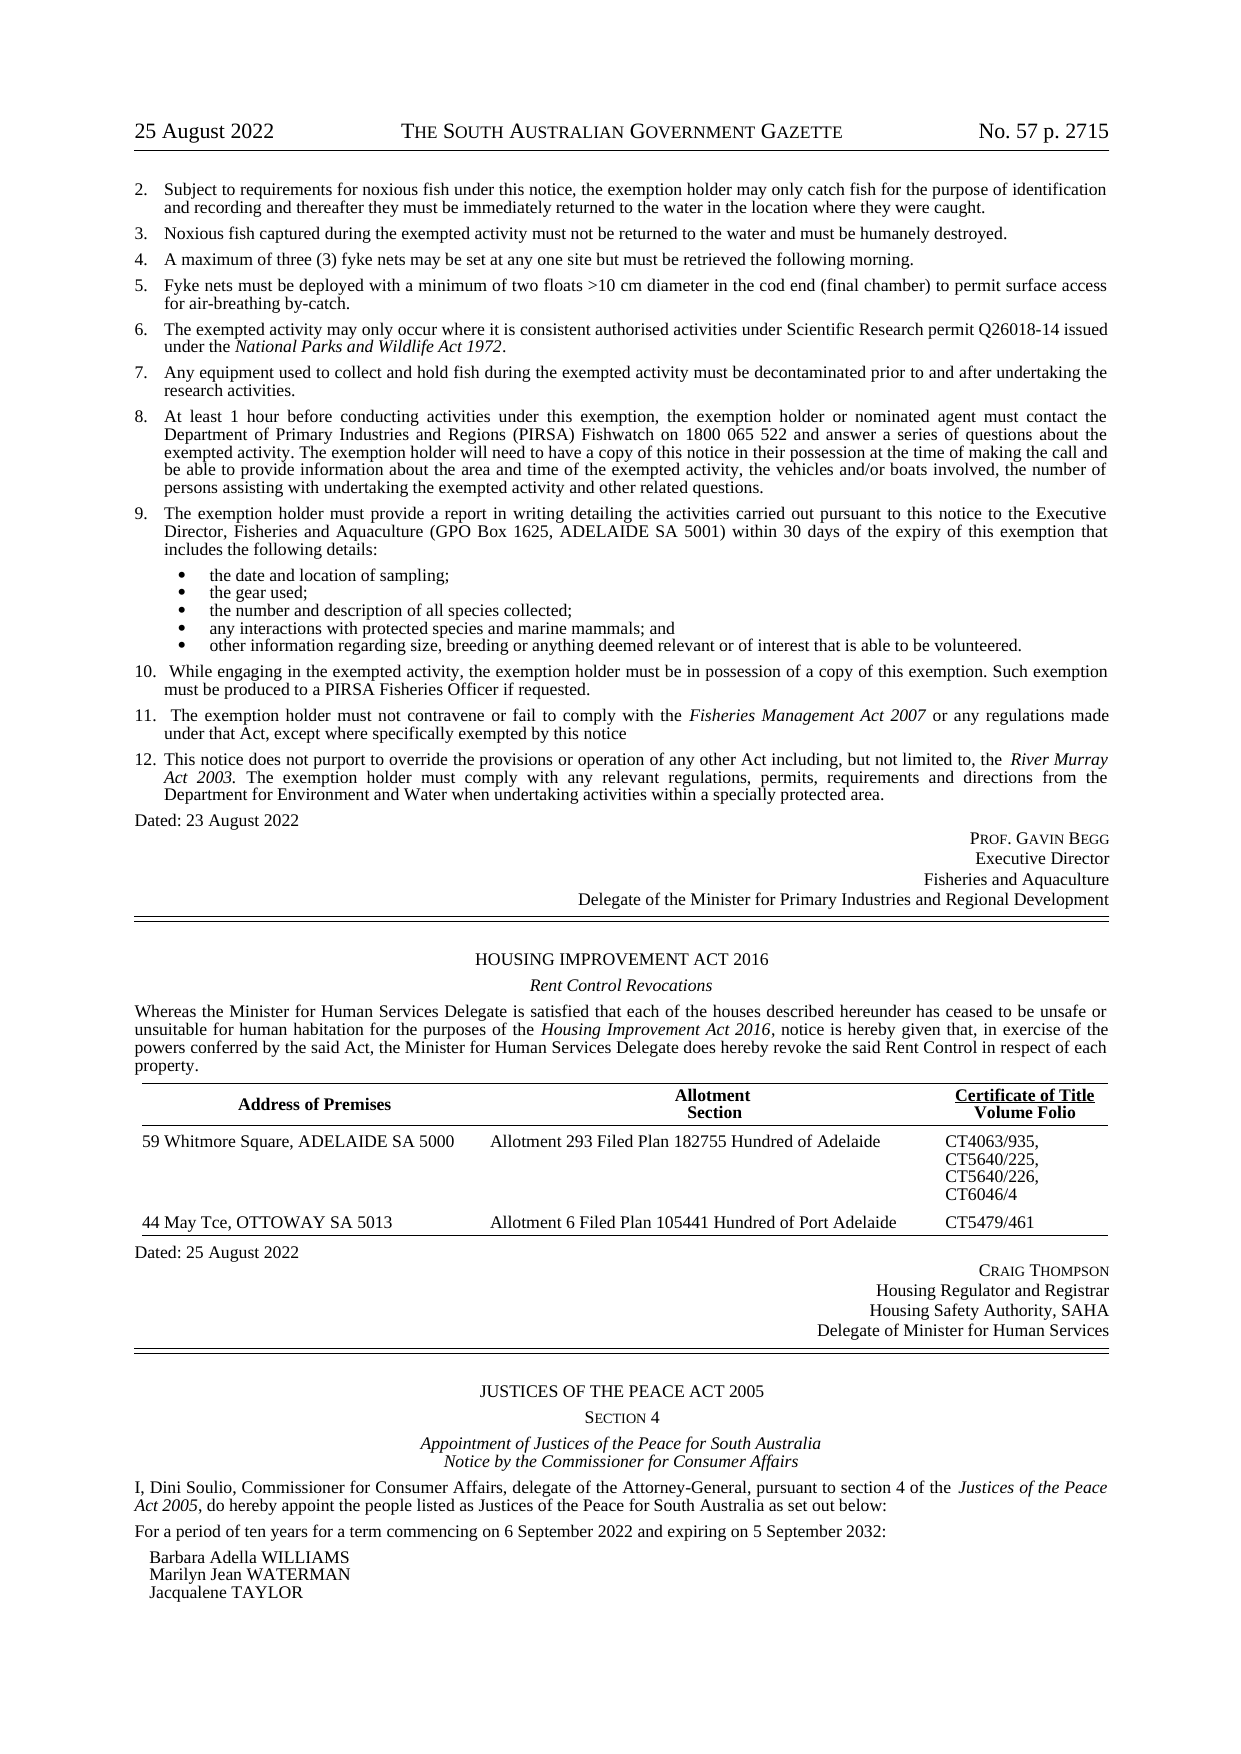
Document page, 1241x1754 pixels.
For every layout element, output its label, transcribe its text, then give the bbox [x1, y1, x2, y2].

list Subject to requirements for noxious fish under this notice, the exemption holder may only catch fish for the purpose of identification and recording and thereafter they must be immediately returned to the water in the location where they were caught. [134, 181, 1109, 217]
list Noxious fish captured during the exempted activity must not be returned to the water and must be humanely destroyed. [134, 225, 1109, 243]
list This notice does not purport to override the provisions or operation of any other Act including, but not limited to, the River Murray Act 2003. The exemption holder must comply with any relevant regulations, permits, requirements and directions from the Department for Environment and Water when undertaking activities within a specially protected area. [134, 751, 1109, 804]
list The exemption holder must provide a report in writing detailing the activities carried out pursuant to this notice to the Executive Director, Fisheries and Aquaculture (GPO Box 1625, ADELAIDE SA 5001) within 30 days of the expiry of this exemption that includes the following details: [134, 505, 1109, 558]
text Barbara Adella WILLIAMS [149, 1549, 1109, 1567]
text Executive Director [134, 848, 1109, 868]
text I, Dini Soulio, Commissioner for Consumer Affairs, delegate of the Attorney-General, pursuant to section 4 of the Justices of the Peace Act 2005, do hereby appoint the people listed as Justices of the Peace for South Australia as set out below: [134, 1479, 1109, 1514]
list A maximum of three (3) fyke nets may be set at any one site but must be retrieved the following morning. [134, 251, 1109, 269]
text Craig Thompson [134, 1262, 1109, 1279]
list The exemption holder must not contravene or fail to comply with the Fisheries Management Act 2007 or any regulations made under that Act, except where specifically exempted by this notice [134, 707, 1109, 743]
text Dated: 23 August 2022 [134, 813, 1109, 830]
list Fyke nets must be deployed with a minimum of two floats >10 cm diameter in the cod end (final chamber) to permit surface access for air-breathing by-catch. [134, 277, 1109, 313]
title Section 4 [134, 1409, 1109, 1427]
title Notice by the Commissioner for Consumer Affairs [134, 1453, 1109, 1471]
subtitle Justices of the Peace Act 2005 [134, 1383, 1109, 1401]
list At least 1 hour before conducting activities under this exemption, the exemption holder or nominated agent must contact the Department of Primary Industries and Regions (PIRSA) Fishwatch on 1800 065 522 and answer a series of questions about the exempted activity. The exemption holder will need to have a copy of this notice in their possession at the time of making the call and be able to provide information about the area and time of the exempted activity, the vehicles and/or boats involved, the number of persons assisting with undertaking the exempted activity and other related questions. [134, 408, 1109, 497]
text Delegate of the Minister for Primary Industries and Regional Development [134, 889, 1109, 909]
subtitle Housing Improvement Act 2016 [134, 952, 1109, 969]
title Appointment of Justices of the Peace for South Australia [134, 1435, 1109, 1453]
text Marilyn Jean WATERMAN [149, 1567, 1109, 1584]
title Rent Control Revocations [134, 978, 1109, 995]
text For a period of ten years for a term commencing on 6 September 2022 and expiring on 5 September 2032: [134, 1523, 1109, 1541]
list the number and description of all species collected; [179, 602, 1109, 620]
text Fisheries and Aquaculture [134, 868, 1109, 889]
text Delegate of Minister for Human Services [134, 1320, 1109, 1341]
list the gear used; [179, 584, 1109, 602]
text Prof. Gavin Begg [134, 830, 1109, 848]
list any interactions with protected species and marine mammals; and [179, 620, 1109, 638]
list The exempted activity may only occur where it is consistent authorised activities under Scientific Research permit Q26018-14 issued under the National Parks and Wildlife Act 1972. [134, 321, 1109, 356]
list While engaging in the exempted activity, the exemption holder must be in possession of a copy of this exemption. Such exemption must be produced to a PIRSA Fisheries Officer if requested. [134, 664, 1109, 699]
text Housing Regulator and Registrar [134, 1279, 1109, 1300]
list the date and location of sampling; [179, 567, 1109, 584]
text Housing Safety Authority, SAHA [134, 1300, 1109, 1320]
text Whereas the Minister for Human Services Delegate is satisfied that each of the houses described hereunder has ceased to be unsafe or unsuitable for human habitation for the purposes of the Housing Improvement Act 2016, notice is hereby given that, in exercise of the powers conferred by the said Act, the Minister for Human Services Delegate does hereby revoke the said Rent Control in respect of each property. [134, 1004, 1109, 1074]
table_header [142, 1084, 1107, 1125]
list Any equipment used to collect and hold fish during the exempted activity must be decontaminated prior to and after undertaking the research activities. [134, 365, 1109, 400]
text Dated: 25 August 2022 [134, 1244, 1109, 1262]
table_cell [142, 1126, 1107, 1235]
list other information regarding size, breeding or anything deemed relevant or of interest that is able to be volunteered. [179, 638, 1109, 655]
text Jacqualene TAYLOR [149, 1584, 1109, 1602]
